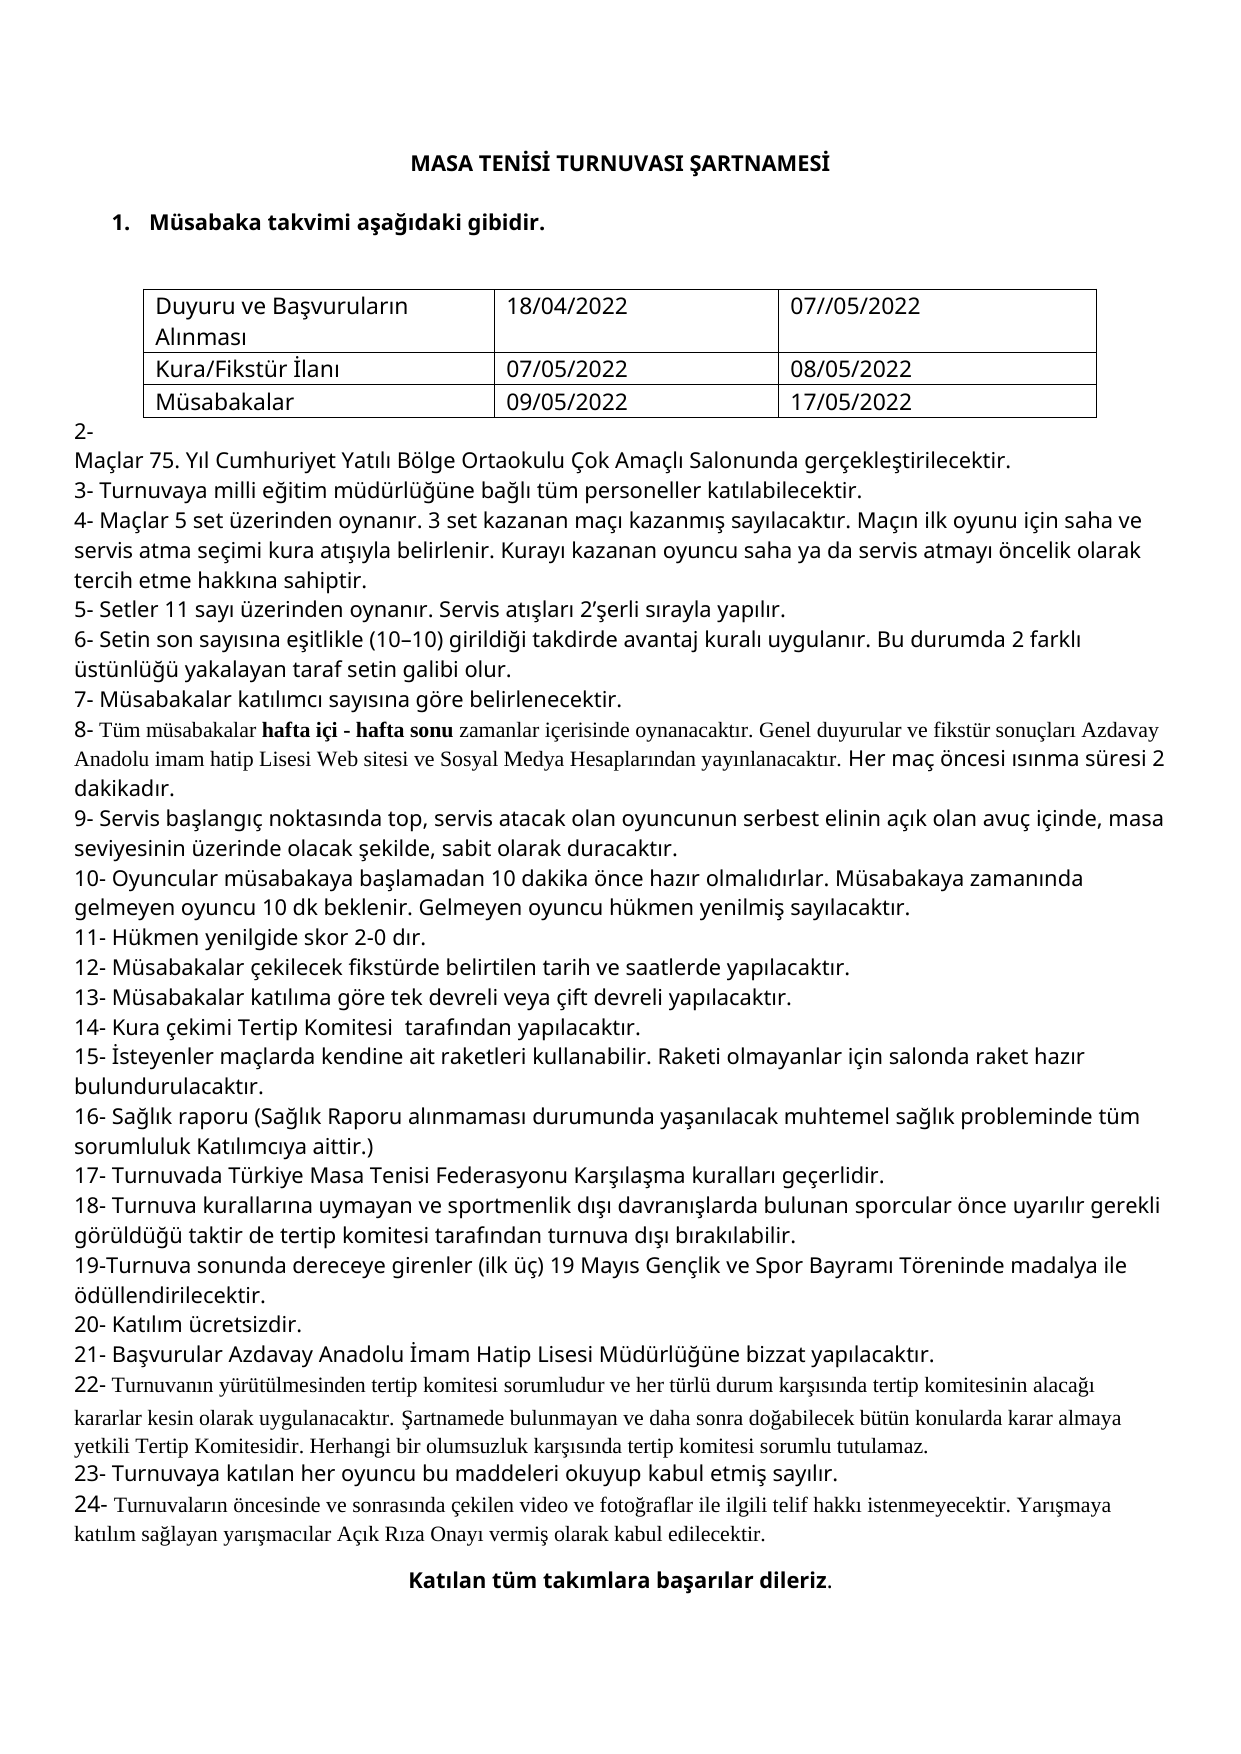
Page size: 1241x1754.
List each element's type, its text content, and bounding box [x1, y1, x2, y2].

text 16- Sağlık raporu (Sağlık Raporu alınmaması durumunda yaşanılacak muhtemel sağlık probleminde tüm sorumluluk Katılımcıya aittir.) [74, 1101, 1167, 1161]
text 8- Tüm müsabakalar hafta içi - hafta sonu zamanlar içerisinde oynanacaktır. Genel duyurular ve fikstür sonuçları Azdavay Anadolu imam hatip Lisesi Web sitesi ve Sosyal Medya Hesaplarından yayınlanacaktır. Her maç öncesi ısınma süresi 2 dakikadır. [74, 714, 1167, 803]
text 22- Turnuvanın yürütülmesinden tertip komitesi sorumludur ve her türlü durum karşısında tertip komitesinin alacağı kararlar kesin olarak uygulanacaktır. Şartnamede bulunmayan ve daha sonra doğabilecek bütün konularda karar almaya yetkili Tertip Komitesidir. Herhangi bir olumsuzluk karşısında tertip komitesi sorumlu tutulamaz. [74, 1369, 1167, 1458]
text MASA TENİSİ TURNUVASI ŞARTNAMESİ [74, 148, 1167, 177]
text 13- Müsabakalar katılıma göre tek devreli veya çift devreli yapılacaktır. [74, 982, 1167, 1012]
table_header 18/04/2022 [495, 290, 778, 352]
text 9- Servis başlangıç noktasında top, servis atacak olan oyuncunun serbest elinin açık olan avuç içinde, masa seviyesinin üzerinde olacak şekilde, sabit olarak duracaktır. [74, 803, 1167, 863]
text 10- Oyuncular müsabakaya başlamadan 10 dakika önce hazır olmalıdırlar. Müsabakaya zamanında gelmeyen oyuncu 10 dk beklenir. Gelmeyen oyuncu hükmen yenilmiş sayılacaktır. [74, 863, 1167, 922]
text 11- Hükmen yenilgide skor 2-0 dır. [74, 922, 1167, 952]
text 12- Müsabakalar çekilecek fikstürde belirtilen tarih ve saatlerde yapılacaktır. [74, 952, 1167, 982]
table_cell Kura/Fikstür İlanı [144, 353, 494, 384]
text 7- Müsabakalar katılımcı sayısına göre belirlenecektir. [74, 684, 1167, 714]
table_cell Müsabakalar [144, 385, 494, 417]
text 18- Turnuva kurallarına uymayan ve sportmenlik dışı davranışlarda bulunan sporcular önce uyarılır gerekli görüldüğü taktir de tertip komitesi tarafından turnuva dışı bırakılabilir. [74, 1190, 1167, 1250]
text 14- Kura çekimi Tertip Komitesi tarafından yapılacaktır. [74, 1012, 1167, 1041]
text 15- İsteyenler maçlarda kendine ait raketleri kullanabilir. Raketi olmayanlar için salonda raket hazır bulundurulacaktır. [74, 1041, 1167, 1101]
text 20- Katılım ücretsizdir. [74, 1309, 1167, 1339]
text 4- Maçlar 5 set üzerinden oynanır. 3 set kazanan maçı kazanmış sayılacaktır. Maçın ilk oyunu için saha ve servis atma seçimi kura atışıyla belirlenir. Kurayı kazanan oyuncu saha ya da servis atmayı öncelik olarak tercih etme hakkına sahiptir. [74, 505, 1167, 594]
table_header Duyuru ve Başvuruların Alınması [144, 290, 494, 352]
text 6- Setin son sayısına eşitlikle (10–10) girildiği takdirde avantaj kuralı uygulanır. Bu durumda 2 farklı üstünlüğü yakalayan taraf setin galibi olur. [74, 624, 1167, 684]
text 23- Turnuvaya katılan her oyuncu bu maddeleri okuyup kabul etmiş sayılır. [74, 1458, 1167, 1488]
table_cell 08/05/2022 [779, 353, 1096, 384]
table_cell 07/05/2022 [495, 353, 778, 384]
text 3- Turnuvaya milli eğitim müdürlüğüne bağlı tüm personeller katılabilecektir. [74, 475, 1167, 505]
text 17- Turnuvada Türkiye Masa Tenisi Federasyonu Karşılaşma kuralları geçerlidir. [74, 1161, 1167, 1190]
text Katılan tüm takımlara başarılar dileriz. [74, 1565, 1167, 1595]
text 24- Turnuvaların öncesinde ve sonrasında çekilen video ve fotoğraflar ile ilgili telif hakkı istenmeyecektir. Yarışmaya katılım sağlayan yarışmacılar Açık Rıza Onayı vermiş olarak kabul edilecektir. [74, 1488, 1167, 1546]
table_header 07//05/2022 [779, 290, 1096, 352]
table_cell 09/05/2022 [495, 385, 778, 417]
text 21- Başvurular Azdavay Anadolu İmam Hatip Lisesi Müdürlüğüne bizzat yapılacaktır. [74, 1339, 1167, 1369]
text 5- Setler 11 sayı üzerinden oynanır. Servis atışları 2’şerli sırayla yapılır. [74, 594, 1167, 624]
table_cell 17/05/2022 [779, 385, 1096, 417]
list Müsabaka takvimi aşağıdaki gibidir. [111, 207, 1167, 237]
text 19-Turnuva sonunda dereceye girenler (ilk üç) 19 Mayıs Gençlik ve Spor Bayramı Töreninde madalya ile ödüllendirilecektir. [74, 1250, 1167, 1309]
text 2- Maçlar 75. Yıl Cumhuriyet Yatılı Bölge Ortaokulu Çok Amaçlı Salonunda gerçekleştirilecektir. [74, 416, 1167, 475]
